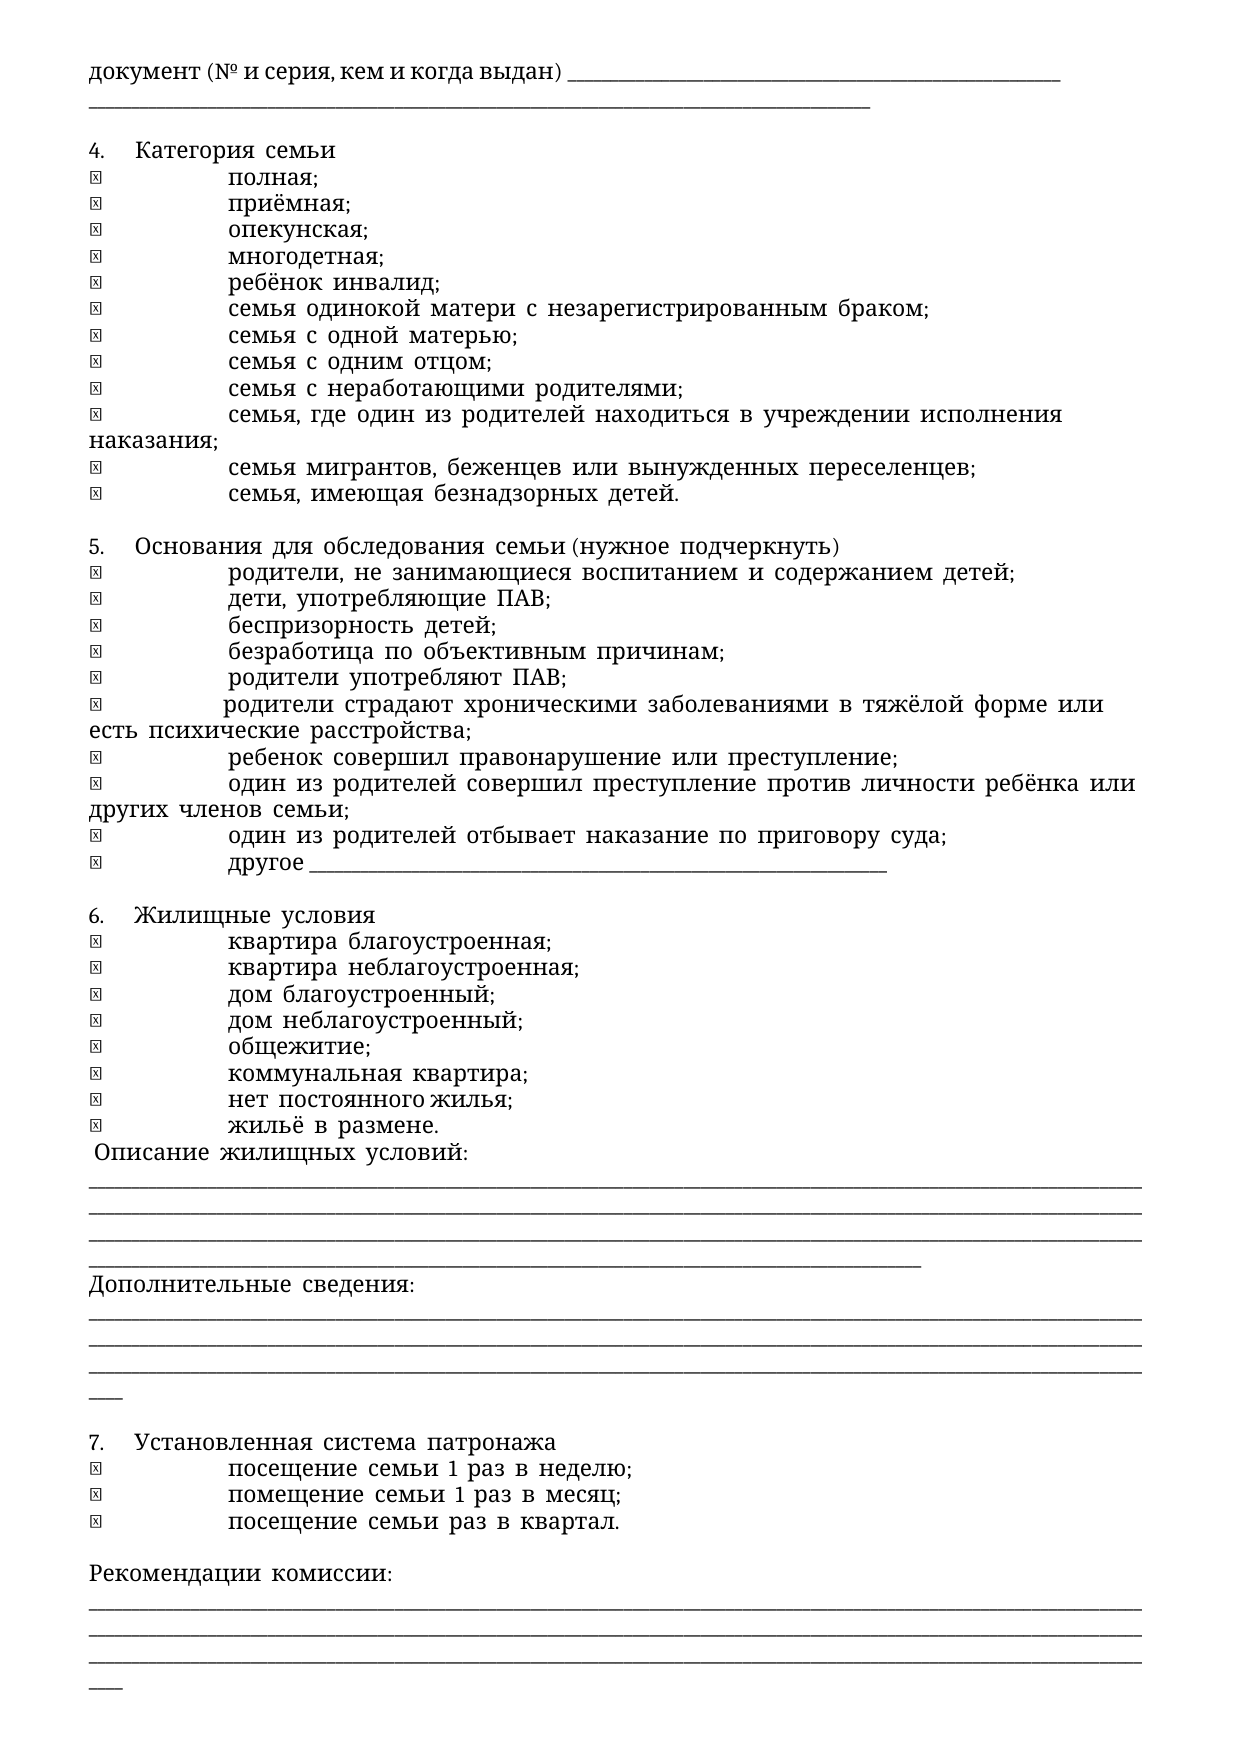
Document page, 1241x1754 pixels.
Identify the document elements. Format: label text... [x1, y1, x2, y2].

text  ребенок совершил правонарушение или преступление; [89, 744, 1152, 771]
text ______________________________________________________________________________________________________________________________________________________________________________________________________________________________________________________________________________________________________________________________________________________________________________________________________________________________________________________________________________________ [89, 1166, 1152, 1271]
text  посещение семьи раз в квартал. [89, 1508, 1152, 1535]
text  квартира благоустроенная; [89, 929, 1152, 955]
text  ребёнок инвалид; [89, 270, 1152, 296]
text  дети, употребляющие ПАВ; [89, 586, 1152, 612]
text  дом благоустроенный; [89, 981, 1152, 1008]
text  другое ____________________________________________________________________ [89, 850, 1152, 876]
text  квартира неблагоустроенная; [89, 955, 1152, 981]
text  нет постоянного жилья; [89, 1087, 1152, 1113]
text  беспризорность детей; [89, 612, 1152, 639]
text  общежитие; [89, 1034, 1152, 1061]
text 7. Установленная система патронажа [89, 1429, 1152, 1456]
text  посещение семьи 1 раз в неделю; [89, 1456, 1152, 1482]
text 6. Жилищные условия [89, 902, 1152, 929]
text  безработица по объективным причинам; [89, 639, 1152, 665]
text  опекунская; [89, 217, 1152, 243]
text  родители употребляют ПАВ; [89, 665, 1152, 692]
text  полная; [89, 164, 1152, 191]
text ________________________________________________________________________________________________________________________________________________________________________________________________________________________________________________________________________________________________________________________________________________________________________________________ [89, 1588, 1152, 1693]
text документ (№ и серия, кем и когда выдан) __________________________________________________________ [89, 59, 1152, 85]
text  помещение семьи 1 раз в месяц; [89, 1482, 1152, 1508]
text  родители, не занимающиеся воспитанием и содержанием детей; [89, 560, 1152, 586]
text  жильё в размене. [89, 1113, 1152, 1139]
text  семья, где один из родителей находиться в учреждении исполнения наказания; [89, 402, 1152, 454]
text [89, 85, 1152, 112]
text  один из родителей отбывает наказание по приговору суда; [89, 823, 1152, 850]
text  родители страдают хроническими заболеваниями в тяжёлой форме или есть психические расстройства; [89, 692, 1152, 744]
text  коммунальная квартира; [89, 1061, 1152, 1087]
text Дополнительные сведения: [89, 1271, 1152, 1298]
text  многодетная; [89, 243, 1152, 270]
text  семья, имеющая безнадзорных детей. [89, 481, 1152, 507]
text  один из родителей совершил преступление против личности ребёнка или других членов семьи; [89, 771, 1152, 823]
text  семья с одним отцом; [89, 349, 1152, 375]
text Описание жилищных условий: [89, 1139, 1152, 1166]
text  семья с неработающими родителями; [89, 375, 1152, 402]
text  приёмная; [89, 191, 1152, 217]
text  семья одинокой матери с незарегистрированным браком; [89, 296, 1152, 323]
text  семья с одной матерью; [89, 323, 1152, 349]
text  семья мигрантов, беженцев или вынужденных переселенцев; [89, 454, 1152, 481]
text 5. Основания для обследования семьи (нужное подчеркнуть) [89, 533, 1152, 560]
text ________________________________________________________________________________________________________________________________________________________________________________________________________________________________________________________________________________________________________________________________________________________________________________________ [89, 1298, 1152, 1403]
text Рекомендации комиссии: [89, 1561, 1152, 1588]
text 4. Категория семьи [89, 138, 1152, 164]
text  дом неблагоустроенный; [89, 1008, 1152, 1034]
